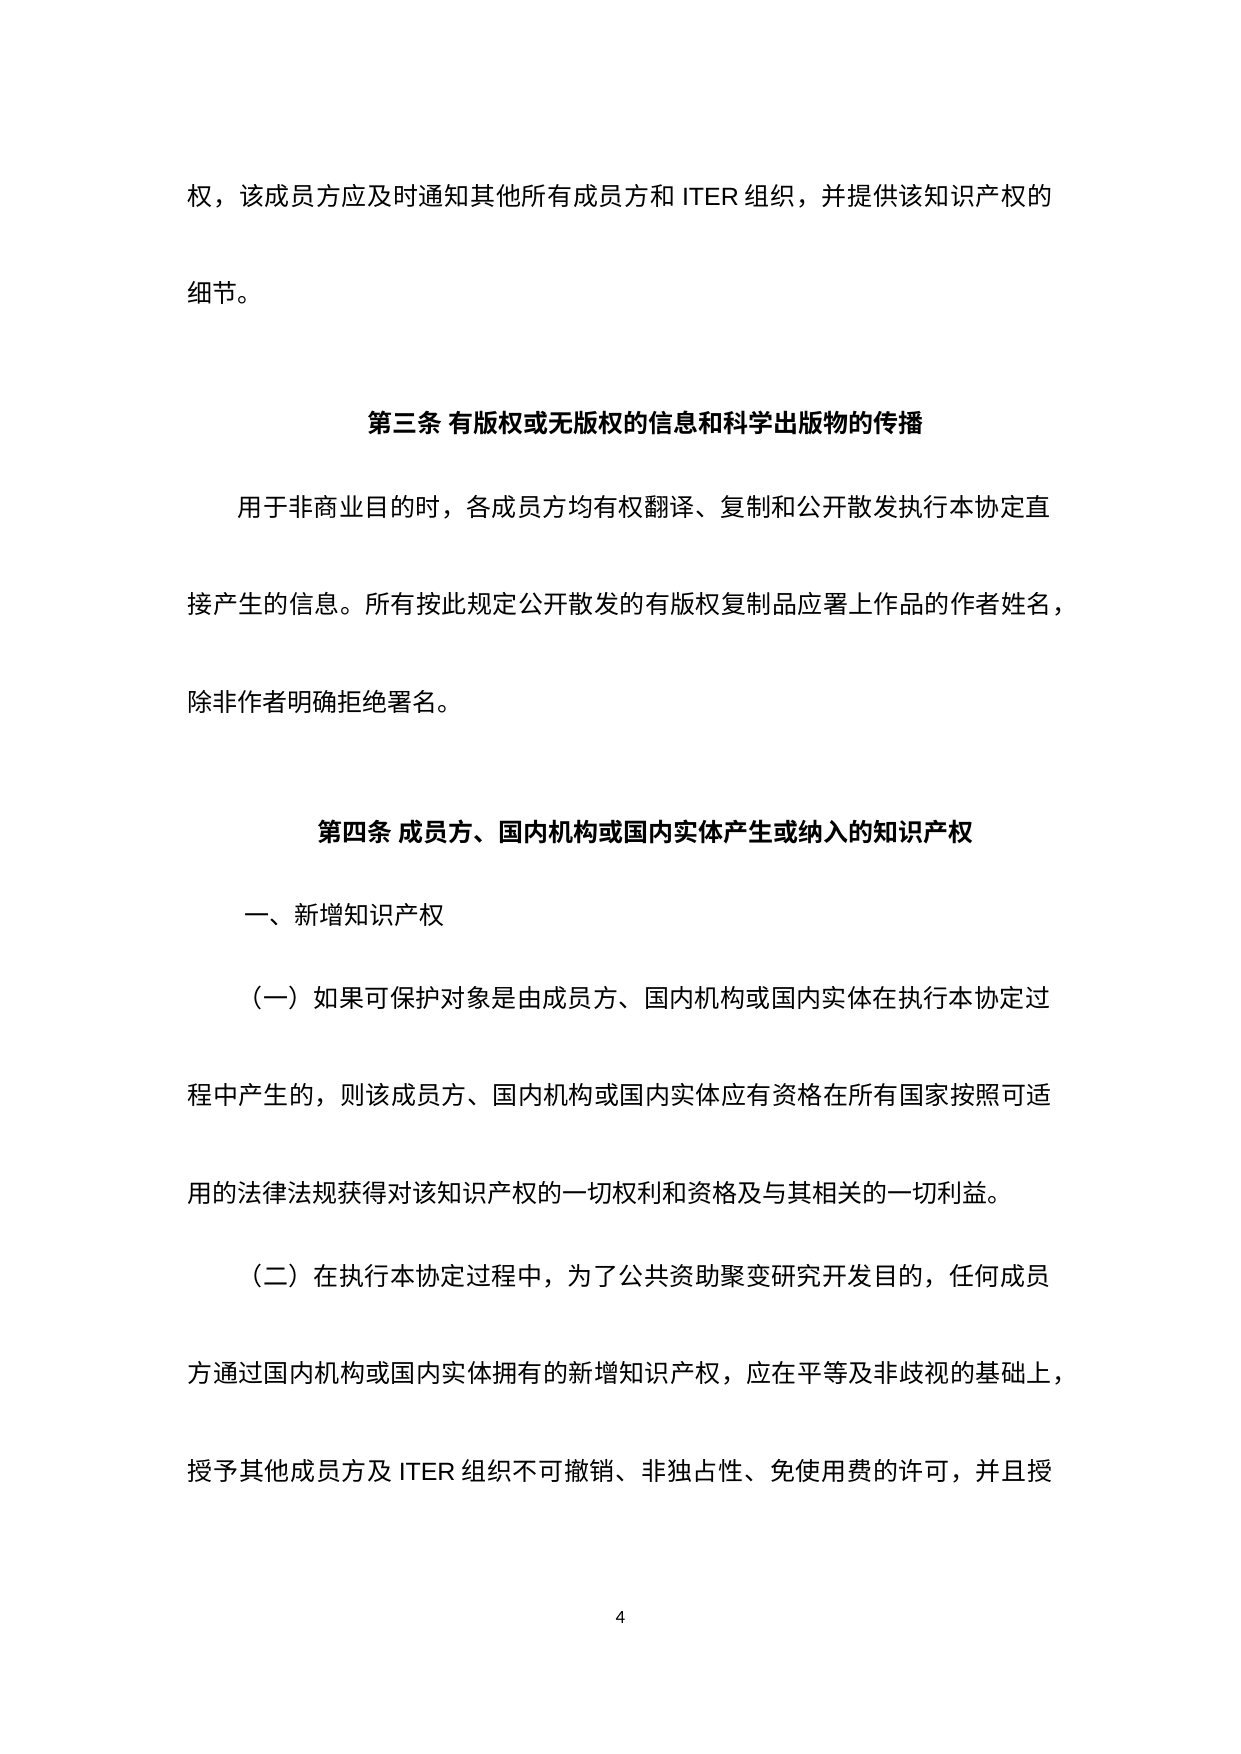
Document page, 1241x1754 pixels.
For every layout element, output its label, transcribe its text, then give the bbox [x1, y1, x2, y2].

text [187, 1242, 1053, 1502]
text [187, 162, 1053, 324]
text 用于非商业目的时，各成员方均有权翻译、复制和公开散发执行本协定直接产生的信息。所有按此规定公开散发的有版权复制品应署上作品的作者姓名，除非作者明确拒绝署名。 [187, 473, 1053, 733]
text 第三条 有版权或无版权的信息和科学出版物的传播 [187, 389, 1053, 454]
text （一）如果可保护对象是由成员方、国内机构或国内实体在执行本协定过程中产生的，则该成员方、国内机构或国内实体应有资格在所有国家按照可适用的法律法规获得对该知识产权的一切权利和资格及与其相关的一切利益。 [187, 964, 1053, 1224]
text 第四条 成员方、国内机构或国内实体产生或纳入的知识产权 [187, 798, 1053, 863]
text 一、新增知识产权 [187, 881, 1053, 946]
